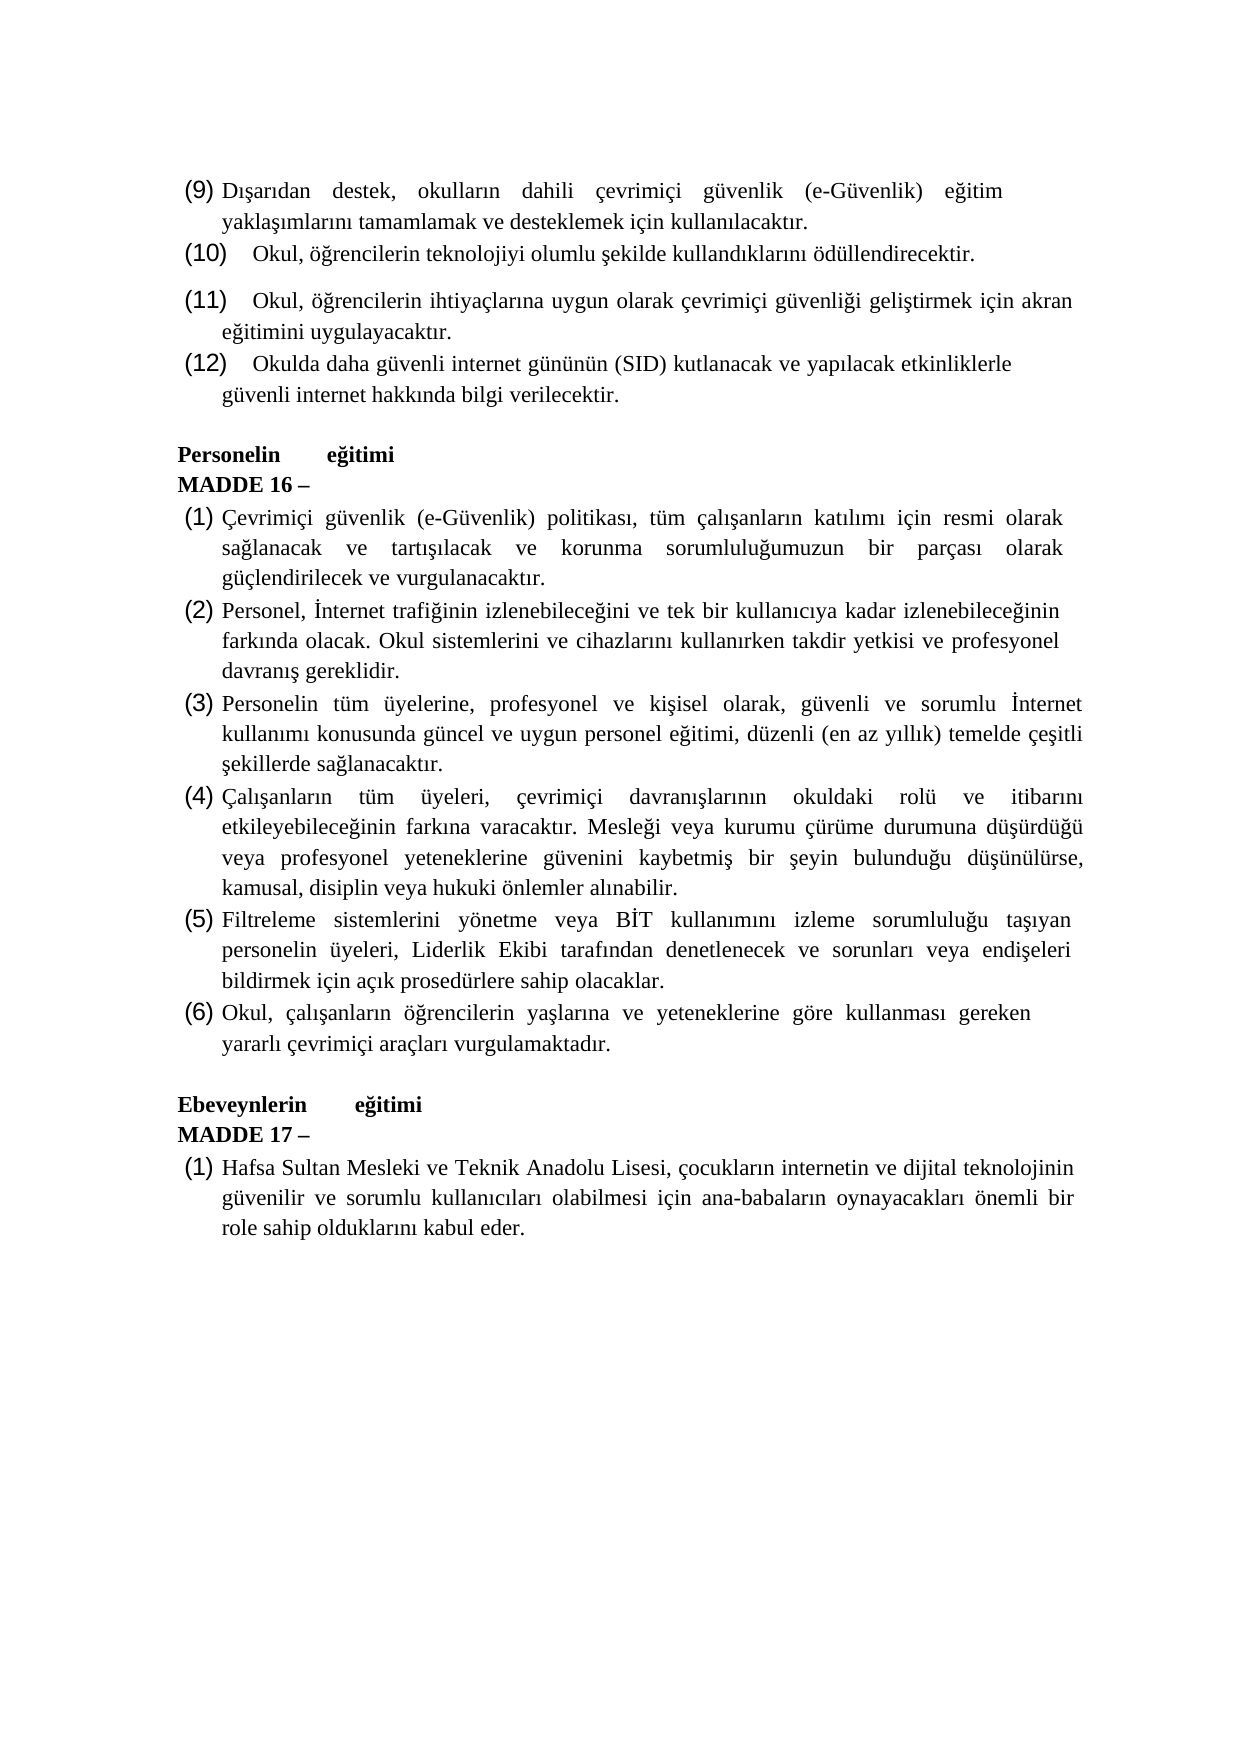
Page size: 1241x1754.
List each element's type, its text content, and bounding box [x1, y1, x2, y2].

list Okul, öğrencilerin ihtiyaçlarına uygun olarak çevrimiçi güvenliği geliştirmek için akran eğitimini uygulayacaktır. [184, 285, 1074, 344]
list Dışarıdan destek, okulların dahili çevrimiçi güvenlik (e-Güvenlik) eğitim yaklaşımlarını tamamlamak ve desteklemek için kullanılacaktır. [184, 175, 1004, 234]
list Çalışanların tüm üyeleri, çevrimiçi davranışlarının okuldaki rolü ve itibarını etkileyebileceğinin farkına varacaktır. Mesleği veya kurumu çürüme durumuna düşürdüğü veya profesyonel yeteneklerine güvenini kaybetmiş bir şeyin bulunduğu düşünülürse, kamusal, disiplin veya hukuki önlemler alınabilir. [184, 781, 1085, 900]
list Okul, öğrencilerin teknolojiyi olumlu şekilde kullandıklarını ödüllendirecektir. [184, 238, 1103, 267]
list Çevrimiçi güvenlik (e-Güvenlik) politikası, tüm çalışanların katılımı için resmi olarak sağlanacak ve tartışılacak ve korunma sorumluluğumuzun bir parçası olarak güçlendirilecek ve vurgulanacaktır. [184, 502, 1064, 591]
list Hafsa Sultan Mesleki ve Teknik Anadolu Lisesi, çocukların internetin ve dijital teknolojinin güvenilir ve sorumlu kullanıcıları olabilmesi için ana-babaların oynayacakları önemli bir role sahip olduklarını kabul eder. [184, 1151, 1075, 1241]
list Filtreleme sistemlerini yönetme veya BİT kullanımını izleme sorumluluğu taşıyan personelin üyeleri, Liderlik Ekibi tarafından denetlenecek ve sorunları veya endişeleri bildirmek için açık prosedürlere sahip olacaklar. [184, 904, 1073, 993]
list Okul, çalışanların öğrencilerin yaşlarına ve yeteneklerine göre kullanması gereken yararlı çevrimiçi araçları vurgulamaktadır. [184, 997, 1032, 1056]
subtitle Ebeveynlerin eğitimi MADDE 17 – [177, 1091, 422, 1148]
list Personel, İnternet trafiğinin izlenebileceğini ve tek bir kullanıcıya kadar izlenebileceğinin farkında olacak. Okul sistemlerini ve cihazlarını kullanırken takdir yetkisi ve profesyonel davranış gereklidir. [184, 594, 1061, 684]
subtitle Personelin eğitimi MADDE 16 – [177, 441, 394, 498]
list Okulda daha güvenli internet gününün (SID) kutlanacak ve yapılacak etkinliklerle güvenli internet hakkında bilgi verilecektir. [184, 348, 1013, 407]
list Personelin tüm üyelerine, profesyonel ve kişisel olarak, güvenli ve sorumlu İnternet kullanımı konusunda güncel ve uygun personel eğitimi, düzenli (en az yıllık) temelde çeşitli şekillerde sağlanacaktır. [184, 688, 1084, 777]
